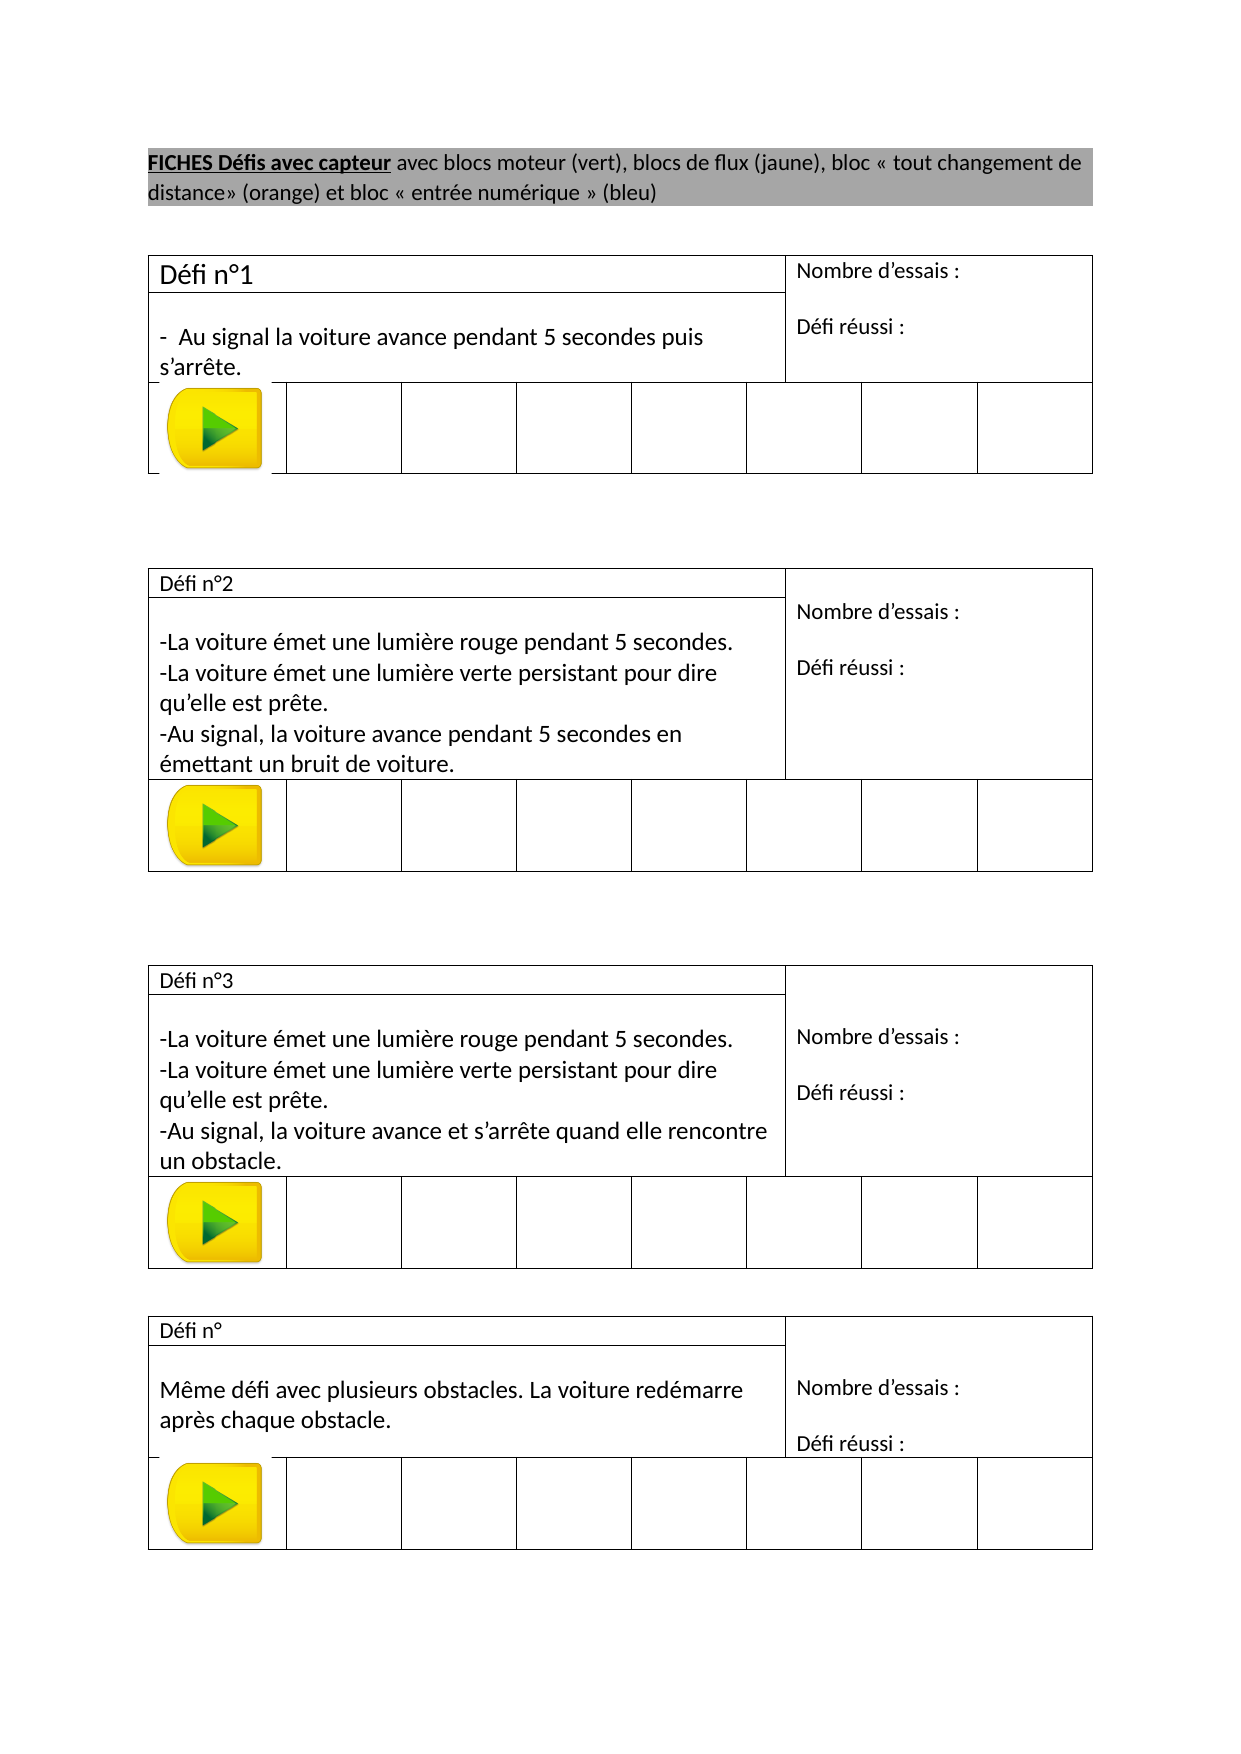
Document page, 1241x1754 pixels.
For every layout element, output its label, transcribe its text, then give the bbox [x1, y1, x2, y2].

table_header Défi n° [149, 1317, 785, 1345]
table_cell [747, 383, 861, 473]
table_cell [862, 1177, 977, 1268]
table_cell [149, 1177, 159, 1268]
table_cell - Au signal la voiture avance pendant 5 secondes puis s’arrête. [149, 293, 785, 382]
table_cell [632, 1177, 746, 1268]
table_cell [402, 1177, 516, 1268]
table_cell [862, 383, 977, 473]
table_cell [272, 383, 286, 473]
table_header Nombre d’essais : Défi réussi : [786, 256, 1092, 382]
picture [159, 780, 272, 871]
table_cell [978, 1458, 1092, 1548]
table_cell [149, 1458, 159, 1548]
table_cell [747, 1458, 861, 1548]
table_cell [402, 1458, 516, 1548]
table_cell [978, 780, 1092, 871]
table_cell [517, 1458, 631, 1548]
table_header Nombre d’essais : Défi réussi : [786, 966, 1092, 1176]
table_header Nombre d’essais : Défi réussi : [786, 1317, 1092, 1457]
table_header Défi n°3 [149, 966, 785, 994]
table_cell [517, 1177, 631, 1268]
table_cell [747, 780, 861, 871]
table_cell [287, 383, 401, 473]
table_cell [287, 1177, 401, 1268]
table_cell [287, 1458, 401, 1548]
table_cell [272, 1458, 286, 1548]
text FICHES Défis avec capteur avec blocs moteur (vert), blocs de flux (jaune), bloc « tout changement de distance» (orange) et bloc « entrée numérique » (bleu) [148, 148, 1093, 206]
table_cell -La voiture émet une lumière rouge pendant 5 secondes. -La voiture émet une lumière verte persistant pour dire qu’elle est prête. -Au signal, la voiture avance et s’arrête quand elle rencontre un obstacle. [149, 995, 785, 1176]
table_cell [402, 780, 516, 871]
table_cell Même défi avec plusieurs obstacles. La voiture redémarre après chaque obstacle. [149, 1346, 785, 1457]
table_cell [272, 1177, 286, 1268]
table_header Nombre d’essais : Défi réussi : [786, 569, 1092, 779]
table_cell [632, 383, 746, 473]
table_cell [517, 780, 631, 871]
table_cell [402, 383, 516, 473]
picture [159, 1457, 272, 1549]
table_cell [747, 1177, 861, 1268]
picture [159, 1177, 272, 1268]
table_cell [272, 780, 286, 871]
picture [159, 382, 272, 474]
table_cell [862, 780, 977, 871]
table_cell [149, 383, 159, 473]
table_header Défi n°1 [149, 256, 785, 292]
table_cell [632, 1458, 746, 1548]
table_cell [978, 1177, 1092, 1268]
table_cell [632, 780, 746, 871]
table_cell [862, 1458, 977, 1548]
table_header Défi n°2 [149, 569, 785, 597]
table_cell -La voiture émet une lumière rouge pendant 5 secondes. -La voiture émet une lumière verte persistant pour dire qu’elle est prête. -Au signal, la voiture avance pendant 5 secondes en émettant un bruit de voiture. [149, 598, 785, 779]
table_cell [978, 383, 1092, 473]
table_cell [287, 780, 401, 871]
table_cell [517, 383, 631, 473]
table_cell [149, 780, 159, 871]
